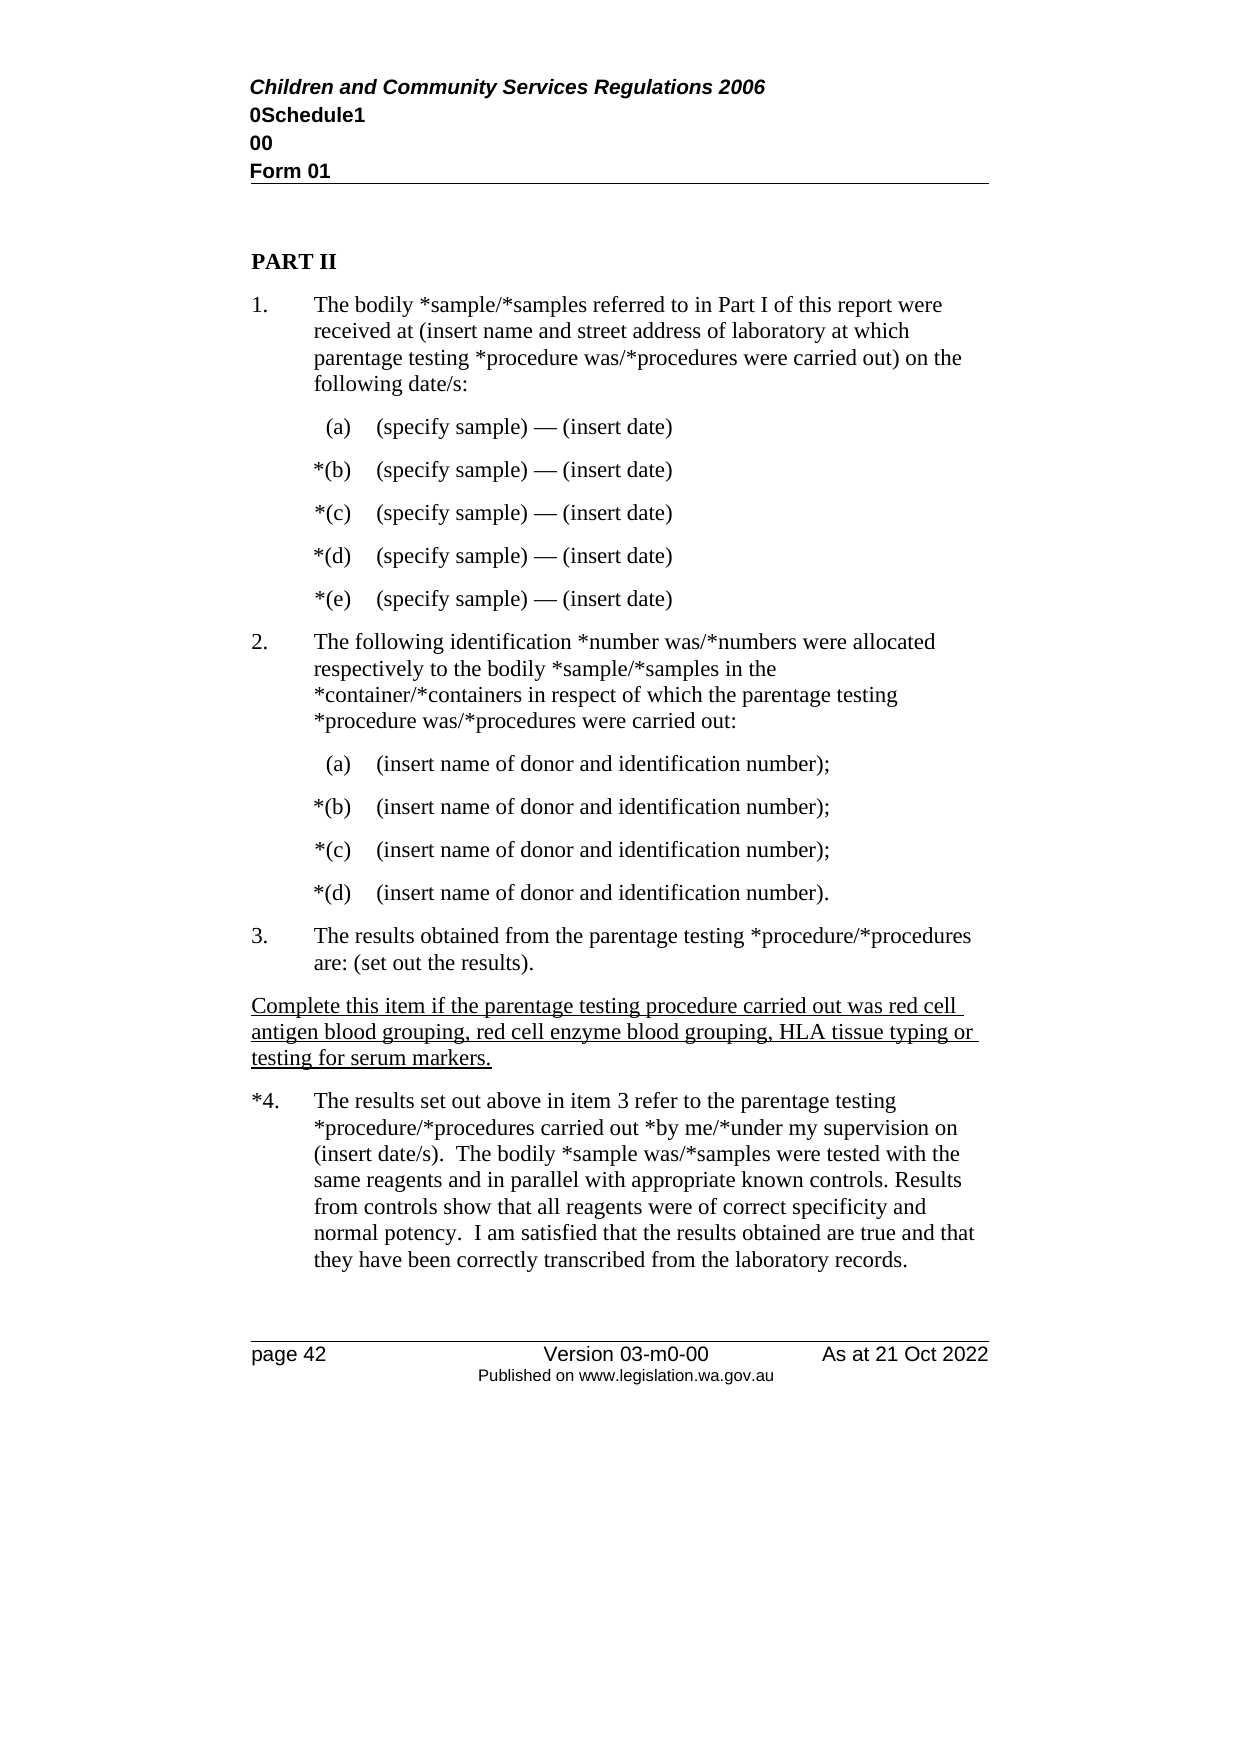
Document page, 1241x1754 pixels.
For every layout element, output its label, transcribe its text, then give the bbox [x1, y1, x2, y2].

text *(c) (specify sample) — (insert date) [251, 499, 989, 526]
text *(b) (specify sample) — (insert date) [251, 456, 989, 482]
text *(c) (insert name of donor and identification number); [251, 836, 989, 863]
text *(d) (specify sample) — (insert date) [251, 542, 989, 568]
text *4. The results set out above in item 3 refer to the parentage testing *procedure/*procedures carried out *by me/*under my supervision on (insert date/s). The bodily *sample was/*samples were tested with the same reagents and in parallel with appropriate known controls. Results from controls show that all reagents were of correct specificity and normal potency. I am satisfied that the results obtained are true and that they have been correctly transcribed from the laboratory records. [251, 1087, 989, 1272]
text *(b) (insert name of donor and identification number); [251, 793, 989, 820]
text *(e) (specify sample) — (insert date) [251, 585, 989, 612]
text 1. The bodily *sample/*samples referred to in Part I of this report were received at (insert name and street address of laboratory at which parentage testing *procedure was/*procedures were carried out) on the following date/s: [251, 291, 989, 396]
text PART II [251, 248, 989, 274]
text 2. The following identification *number was/*numbers were allocated respectively to the bodily *sample/*samples in the *container/*containers in respect of which the parentage testing *procedure was/*procedures were carried out: [251, 628, 989, 734]
text (a) (specify sample) — (insert date) [251, 413, 989, 439]
text *(d) (insert name of donor and identification number). [251, 879, 989, 906]
text Complete this item if the parentage testing procedure carried out was red cell antigen blood grouping, red cell enzyme blood grouping, HLA tissue typing or testing for serum markers. [251, 992, 989, 1071]
text 3. The results obtained from the parentage testing *procedure/*procedures are: (set out the results). [251, 922, 989, 975]
text (a) (insert name of donor and identification number); [251, 750, 989, 777]
